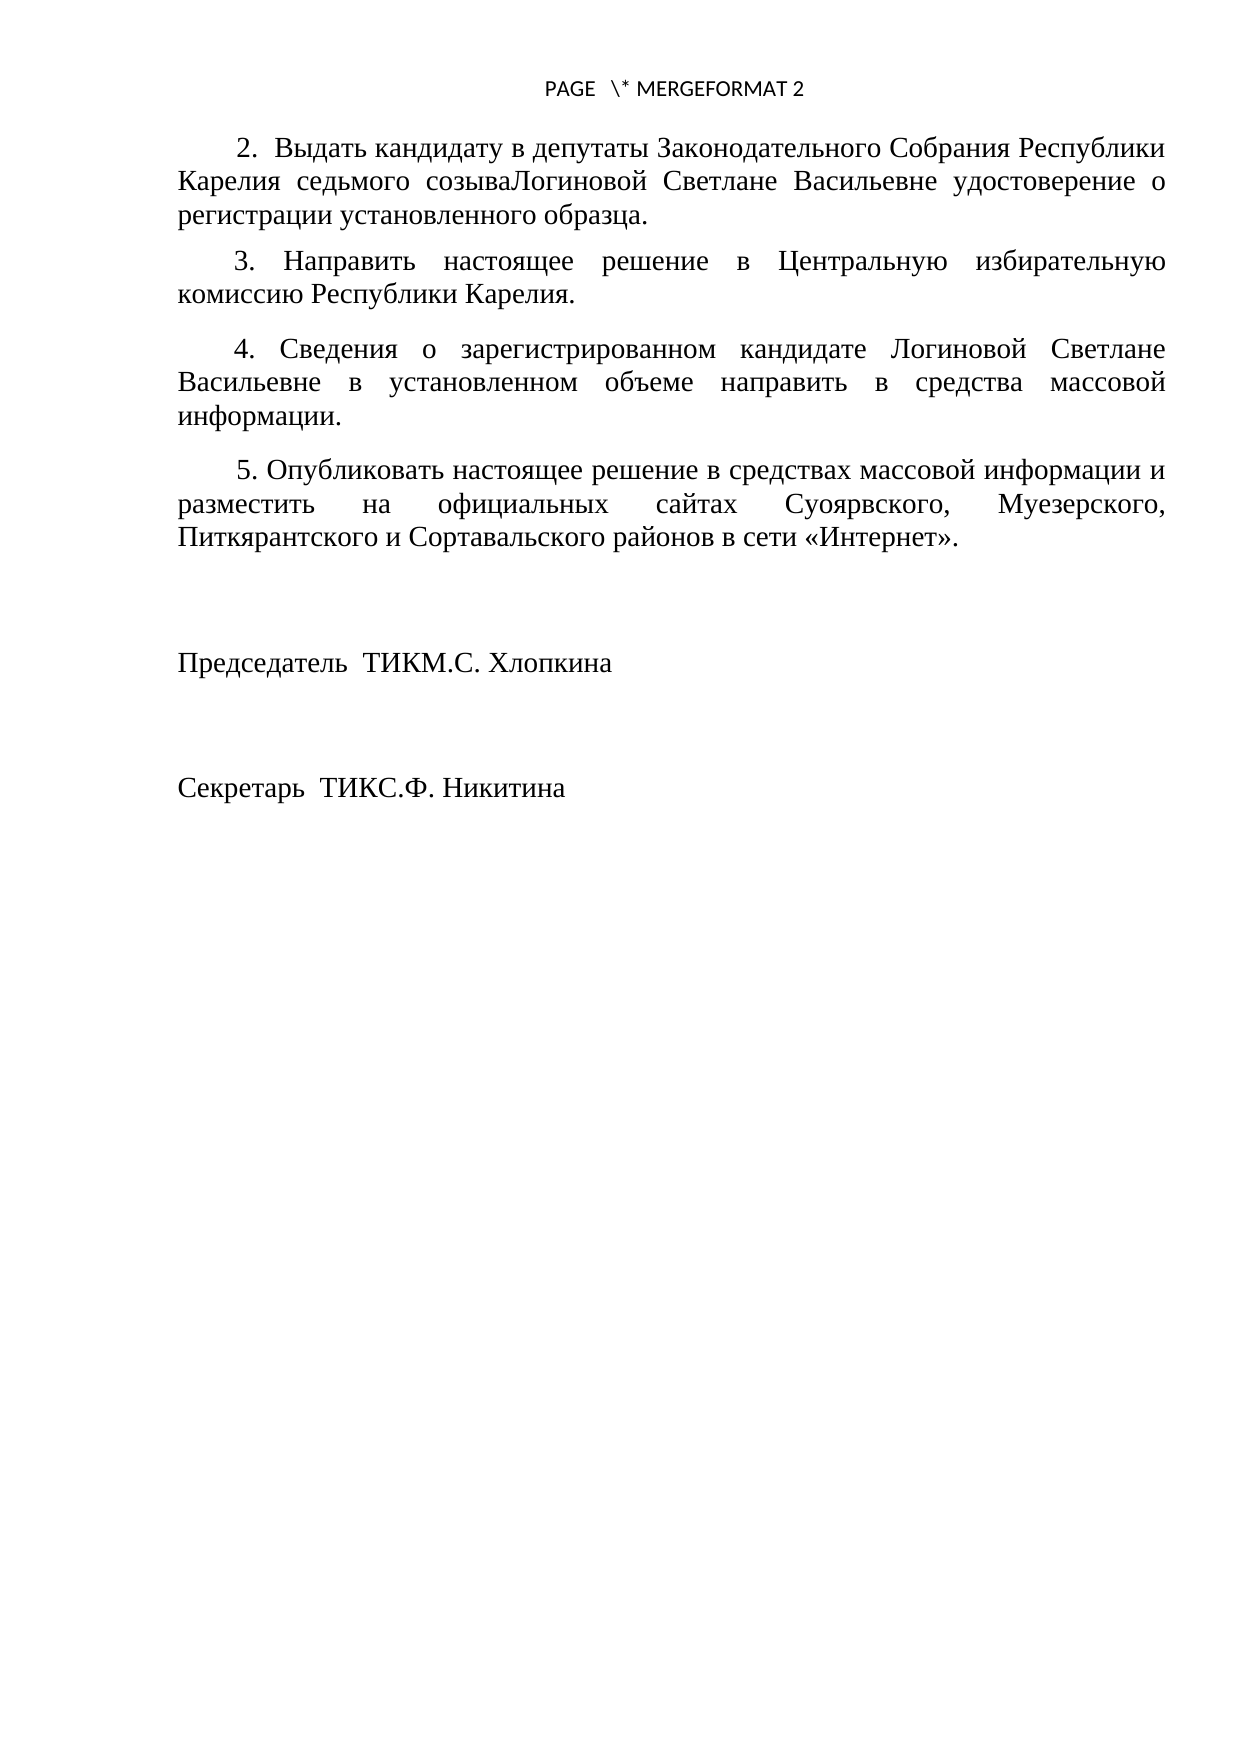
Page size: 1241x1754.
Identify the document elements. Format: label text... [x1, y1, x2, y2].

text 2. Выдать кандидату в депутаты Законодательного Собрания Республики Карелия седьмого созываЛогиновой Светлане Васильевне удостоверение о регистрации установленного образца. [177, 130, 1167, 231]
text 4. Сведения о зарегистрированном кандидате Логиновой Светлане Васильевне в установленном объеме направить в средства массовой информации. [177, 331, 1167, 432]
text Секретарь ТИКС.Ф. Никитина [177, 770, 1167, 804]
text Председатель ТИКМ.С. Хлопкина [177, 645, 1167, 678]
text 3. Направить настоящее решение в Центральную избирательную комиссию Республики Карелия. [177, 243, 1167, 310]
text 5. Опубликовать настоящее решение в средствах массовой информации и разместить на официальных сайтах Суоярвского, Муезерского, Питкярантского и Сортавальского районов в сети «Интернет». [177, 452, 1167, 553]
